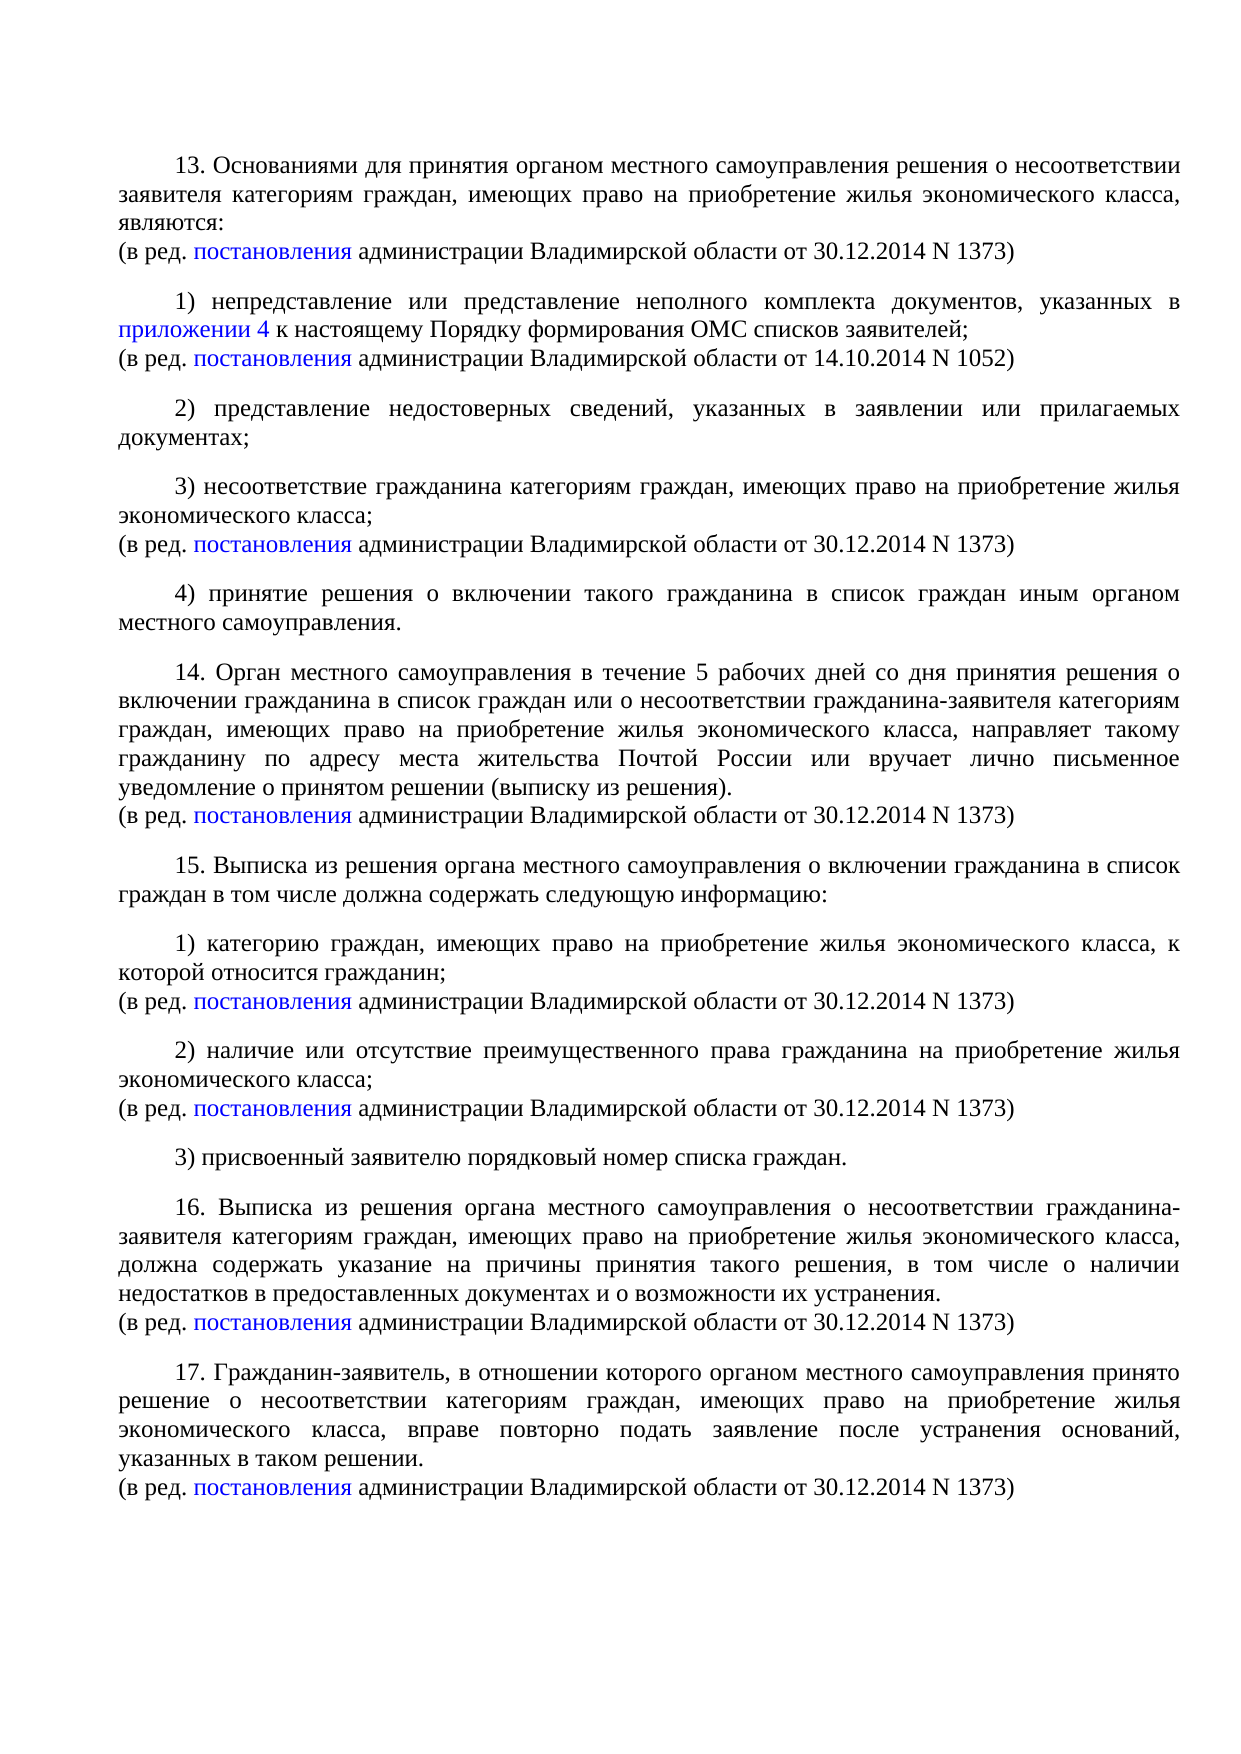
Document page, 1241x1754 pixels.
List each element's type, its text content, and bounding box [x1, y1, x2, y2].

text (в ред. постановления администрации Владимирской области от 30.12.2014 N 1373) [118, 1093, 1181, 1122]
text (в ред. постановления администрации Владимирской области от 30.12.2014 N 1373) [118, 529, 1181, 557]
text 1) непредставление или представление неполного комплекта документов, указанных в приложении 4 к настоящему Порядку формирования ОМС списков заявителей; [118, 286, 1181, 343]
text (в ред. постановления администрации Владимирской области от 30.12.2014 N 1373) [118, 1307, 1181, 1336]
text 15. Выписка из решения органа местного самоуправления о включении гражданина в список граждан в том числе должна содержать следующую информацию: [118, 850, 1181, 907]
text (в ред. постановления администрации Владимирской области от 30.12.2014 N 1373) [118, 800, 1181, 829]
text (в ред. постановления администрации Владимирской области от 30.12.2014 N 1373) [118, 986, 1181, 1014]
text (в ред. постановления администрации Владимирской области от 14.10.2014 N 1052) [118, 343, 1181, 372]
text 17. Гражданин-заявитель, в отношении которого органом местного самоуправления принято решение о несоответствии категориям граждан, имеющих право на приобретение жилья экономического класса, вправе повторно подать заявление после устранения оснований, указанных в таком решении. [118, 1357, 1181, 1472]
text 13. Основаниями для принятия органом местного самоуправления решения о несоответствии заявителя категориям граждан, имеющих право на приобретение жилья экономического класса, являются: [118, 150, 1181, 236]
text 16. Выписка из решения органа местного самоуправления о несоответствии гражданина-заявителя категориям граждан, имеющих право на приобретение жилья экономического класса, должна содержать указание на причины принятия такого решения, в том числе о наличии недостатков в предоставленных документах и о возможности их устранения. [118, 1192, 1181, 1307]
text 2) наличие или отсутствие преимущественного права гражданина на приобретение жилья экономического класса; [118, 1035, 1181, 1093]
text (в ред. постановления администрации Владимирской области от 30.12.2014 N 1373) [118, 1472, 1181, 1500]
text 2) представление недостоверных сведений, указанных в заявлении или прилагаемых документах; [118, 393, 1181, 450]
text 1) категорию граждан, имеющих право на приобретение жилья экономического класса, к которой относится гражданин; [118, 928, 1181, 986]
text (в ред. постановления администрации Владимирской области от 30.12.2014 N 1373) [118, 236, 1181, 265]
text 3) несоответствие гражданина категориям граждан, имеющих право на приобретение жилья экономического класса; [118, 471, 1181, 529]
text 4) принятие решения о включении такого гражданина в список граждан иным органом местного самоуправления. [118, 578, 1181, 636]
text 3) присвоенный заявителю порядковый номер списка граждан. [118, 1142, 1181, 1171]
text 14. Орган местного самоуправления в течение 5 рабочих дней со дня принятия решения о включении гражданина в список граждан или о несоответствии гражданина-заявителя категориям граждан, имеющих право на приобретение жилья экономического класса, направляет такому гражданину по адресу места жительства Почтой России или вручает лично письменное уведомление о принятом решении (выписку из решения). [118, 657, 1181, 800]
